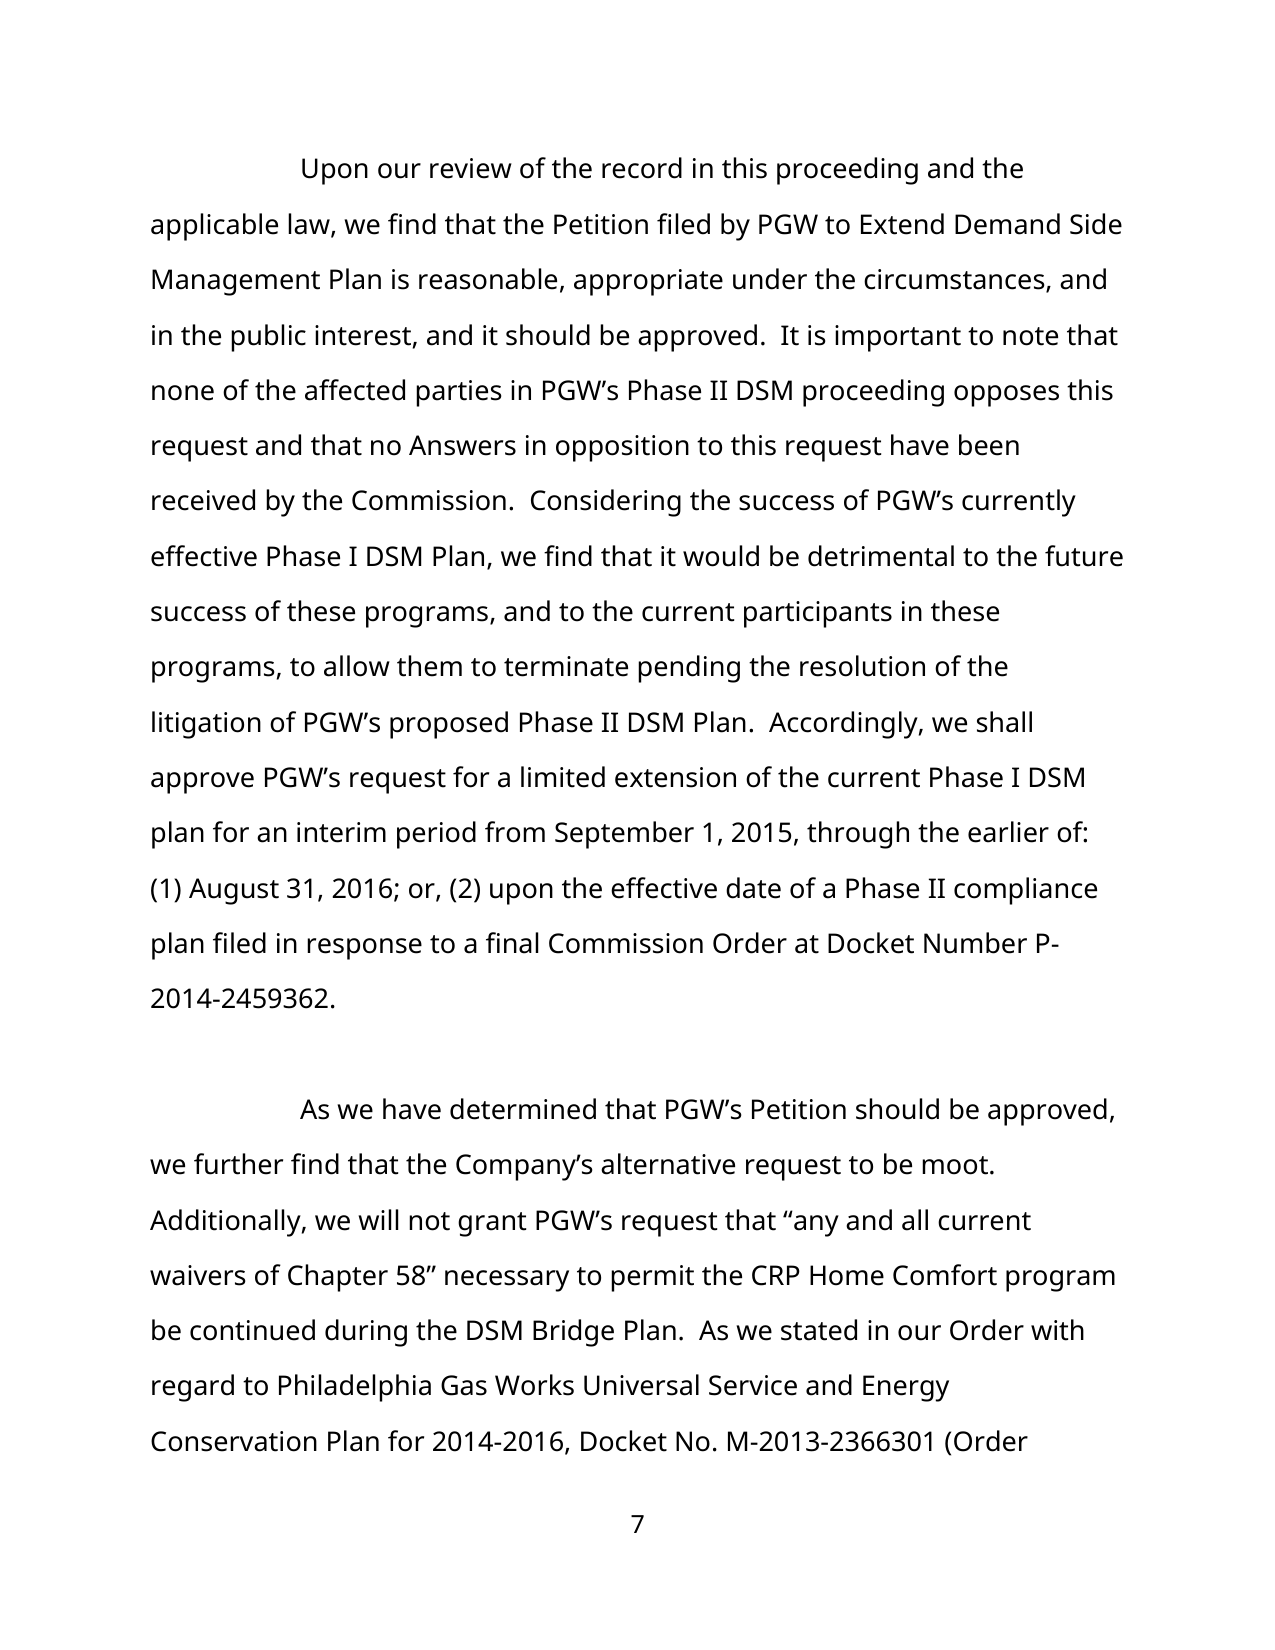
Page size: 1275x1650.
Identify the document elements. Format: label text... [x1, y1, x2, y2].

text Upon our review of the record in this proceeding and the applicable law, we find that the Petition filed by PGW to Extend Demand Side Management Plan is reasonable, appropriate under the circumstances, and in the public interest, and it should be approved. It is important to note that none of the affected parties in PGW’s Phase II DSM proceeding opposes this request and that no Answers in opposition to this request have been received by the Commission. Considering the success of PGW’s currently effective Phase I DSM Plan, we find that it would be detrimental to the future success of these programs, and to the current participants in these programs, to allow them to terminate pending the resolution of the litigation of PGW’s proposed Phase II DSM Plan. Accordingly, we shall approve PGW’s request for a limited extension of the current Phase I DSM plan for an interim period from September 1, 2015, through the earlier of: (1) August 31, 2016; or, (2) upon the effective date of a Phase II compliance plan filed in response to a final Commission Order at Docket Number P-2014-2459362. [150, 150, 1125, 1017]
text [150, 1090, 1125, 1459]
